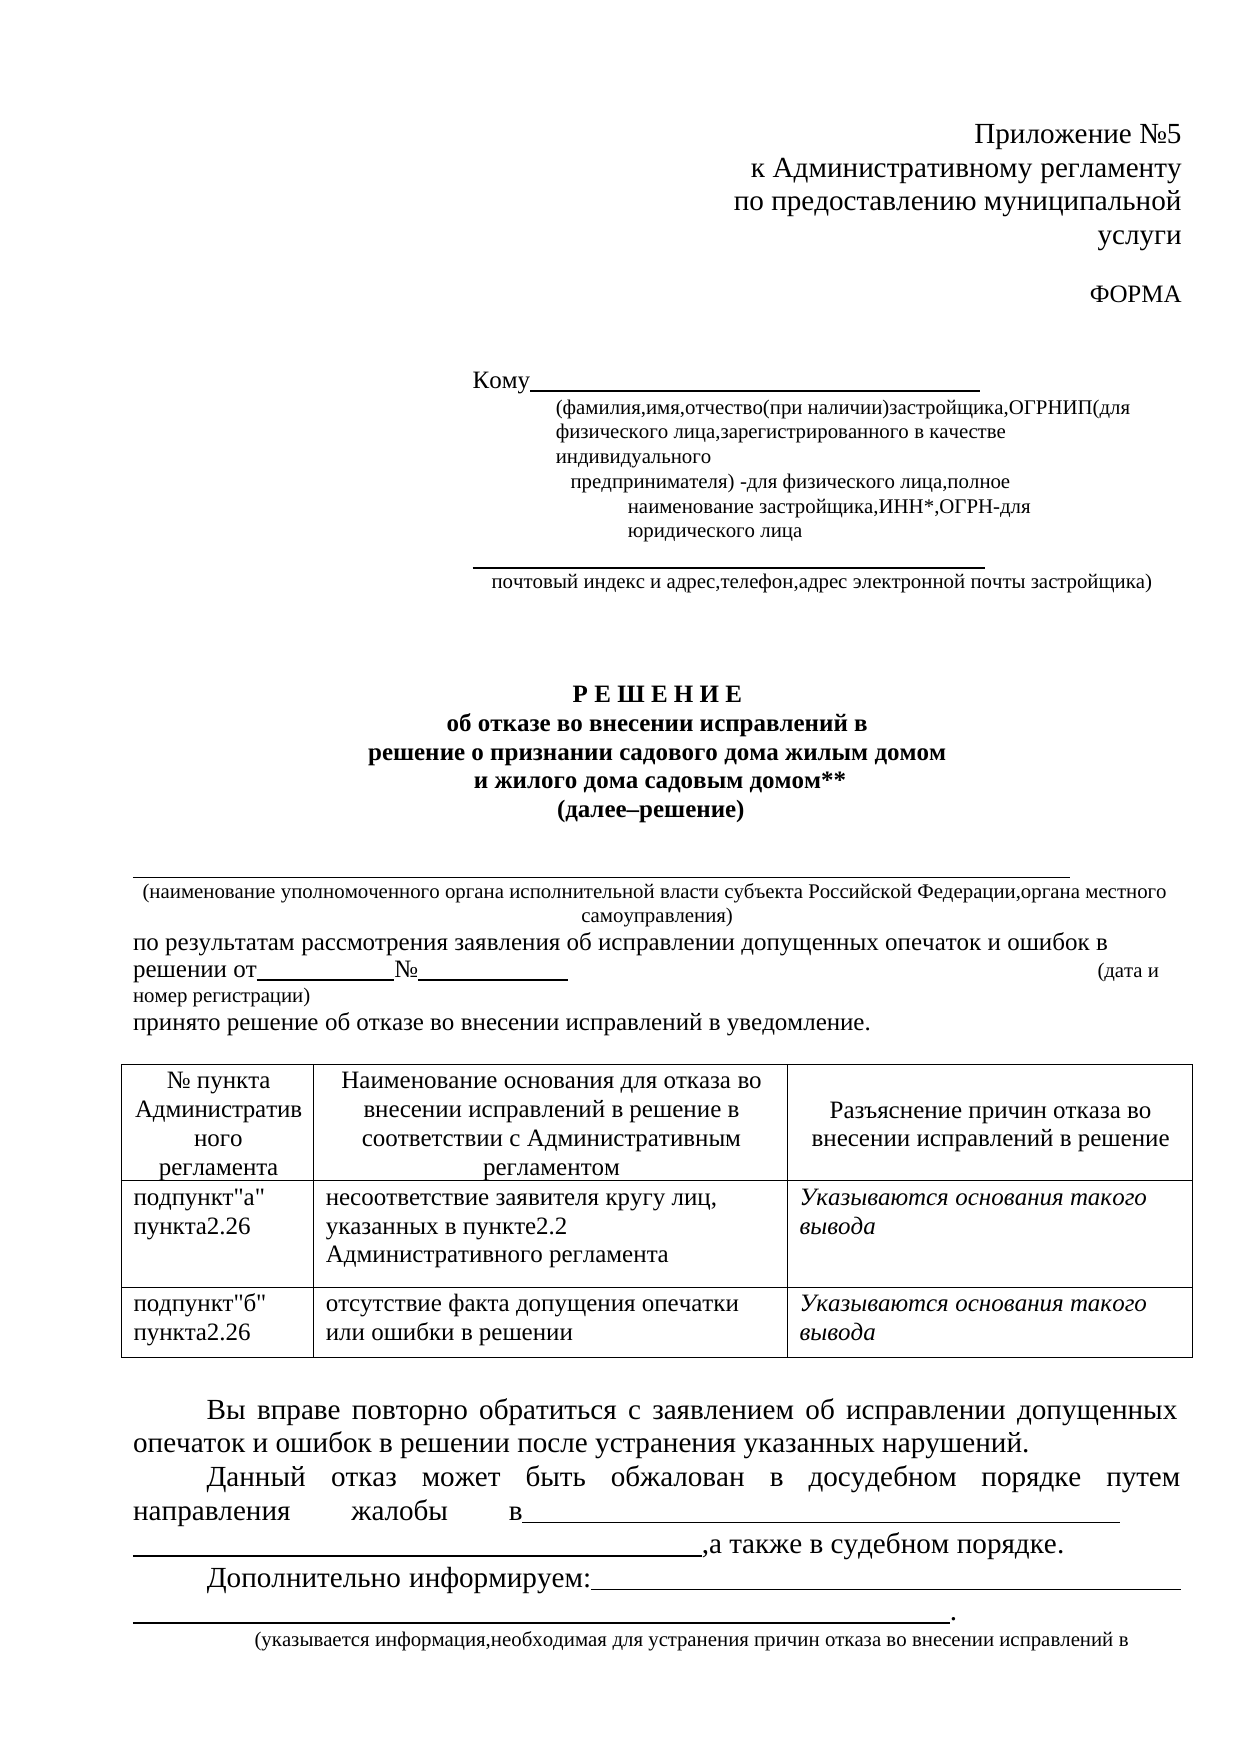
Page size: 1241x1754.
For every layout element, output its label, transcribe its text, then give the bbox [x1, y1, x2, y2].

table_cell подпункт"б" пункта2.26 [122, 1288, 313, 1357]
table_cell подпункт"а" пункта2.26 [122, 1181, 313, 1287]
text Данный отказ может быть обжалован в досудебном порядке путем направления жалобы в [133, 1459, 1181, 1526]
text (дата и [1097, 958, 1205, 982]
table_header Разъяснение причин отказа во внесении исправлений в решение [788, 1065, 1192, 1180]
text ,а также в судебном порядке. [133, 1526, 1205, 1560]
text и жилого дома садовым домом** (далее–решение) [474, 766, 848, 823]
text Р Е Ш Е Н И Е [400, 679, 914, 708]
text предпринимателя) -для физического лица,полное наименование застройщика,ИНН*,ОГРН-для юридического лица [570, 469, 1141, 542]
text Кому (фамилия,имя,отчество(при наличии)застройщика,ОГРНИП(для физического лица,зарегистрированного в качестве индивидуального [472, 365, 1166, 468]
text ФОРМА [110, 279, 1181, 308]
text (наименование уполномоченного органа исполнительной власти субъекта Российской Федерации,органа местного самоуправления) [142, 873, 1205, 927]
table_cell Указываются основания такого вывода [788, 1181, 1192, 1287]
text решении от № [133, 955, 874, 983]
text об отказе во внесении исправлений в решение о признании садового дома жилым домом [368, 708, 962, 766]
table_cell отсутствие факта допущения опечатки или ошибки в решении [314, 1288, 787, 1357]
table_cell Указываются основания такого вывода [788, 1288, 1192, 1357]
text принято решение об отказе во внесении исправлений в уведомление. [133, 1007, 874, 1036]
table_header Наименование основания для отказа во внесении исправлений в решение в соответствии с Административным регламентом [314, 1065, 787, 1180]
text (указывается информация,необходимая для устранения причин отказа во внесении исправлений в [254, 1627, 1205, 1651]
table_header № пункта Административ ного регламента [122, 1065, 313, 1180]
text Дополнительно информируем: [207, 1560, 1205, 1593]
text Вы вправе повторно обратиться с заявлением об исправлении допущенных опечаток и ошибок в решении после устранения указанных нарушений. [133, 1392, 1205, 1459]
text номер регистрации) [133, 983, 874, 1007]
text почтовый индекс и адрес,телефон,адрес электронной почты застройщика) [491, 563, 1205, 593]
text Приложение №5 к Административному регламенту по предоставлению муниципальной услуги [721, 116, 1181, 250]
text . [133, 1593, 1205, 1627]
table_cell несоответствие заявителя кругу лиц, указанных в пункте2.2 Административного регламента [314, 1181, 787, 1287]
text по результатам рассмотрения заявления об исправлении допущенных опечаток и ошибок в [133, 927, 1205, 955]
